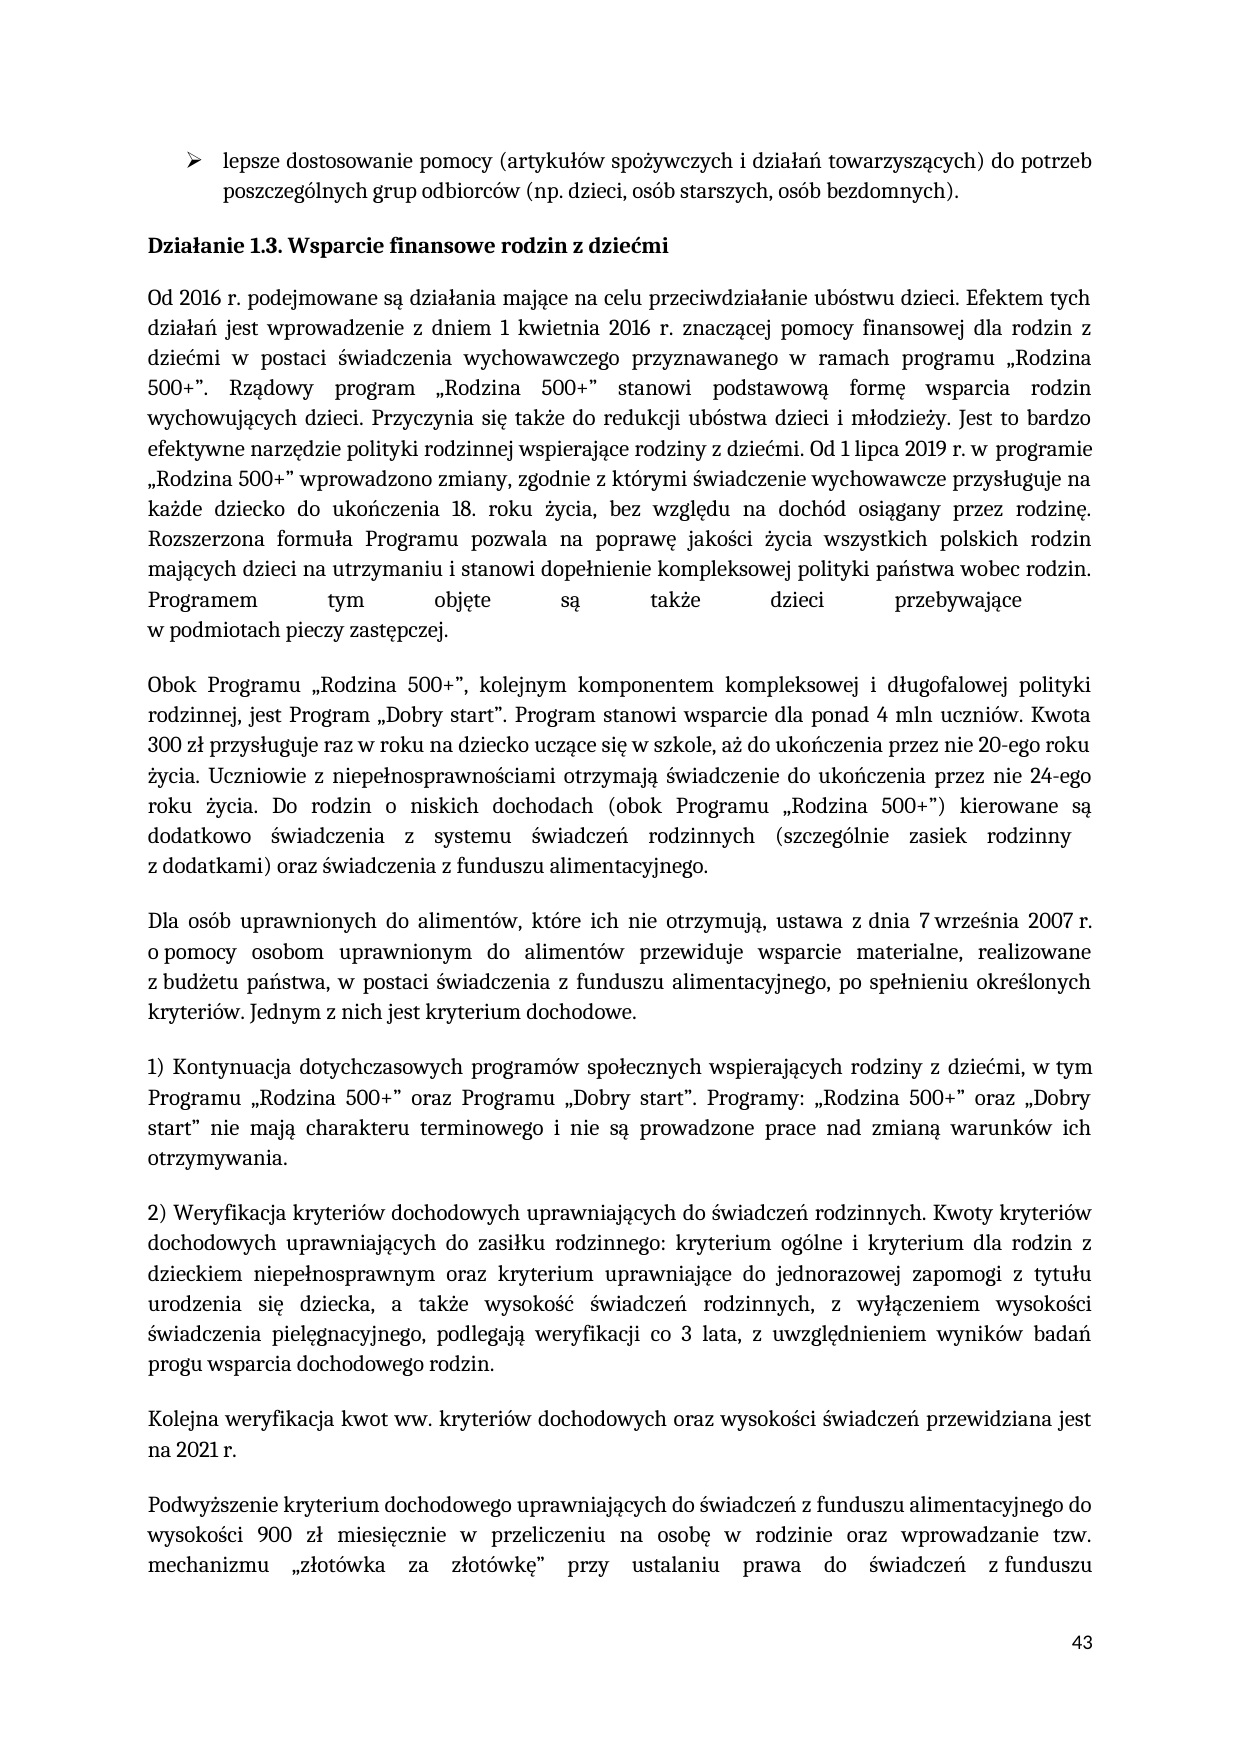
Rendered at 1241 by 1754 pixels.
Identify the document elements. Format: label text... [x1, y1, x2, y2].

text 2) Weryfikacja kryteriów dochodowych uprawniających do świadczeń rodzinnych. Kwoty kryteriów dochodowych uprawniających do zasiłku rodzinnego: kryterium ogólne i kryterium dla rodzin z dzieckiem niepełnosprawnym oraz kryterium uprawniające do jednorazowej zapomogi z tytułu urodzenia się dziecka, a także wysokość świadczeń rodzinnych, z wyłączeniem wysokości świadczenia pielęgnacyjnego, podlegają weryfikacji co 3 lata, z uwzględnieniem wyników badań progu wsparcia dochodowego rodzin. [148, 1200, 1093, 1377]
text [148, 1492, 1093, 1578]
list lepsze dostosowanie pomocy (artykułów spożywczych i działań towarzyszących) do potrzeb poszczególnych grup odbiorców (np. dzieci, osób starszych, osób bezdomnych). [185, 148, 1093, 204]
text Kolejna weryfikacja kwot ww. kryteriów dochodowych oraz wysokości świadczeń przewidziana jest na 2021 r. [148, 1406, 1093, 1463]
text Działanie 1.3. Wsparcie finansowe rodzin z dziećmi [148, 233, 1093, 259]
text Od 2016 r. podejmowane są działania mające na celu przeciwdziałanie ubóstwu dzieci. Efektem tych działań jest wprowadzenie z dniem 1 kwietnia 2016 r. znaczącej pomocy finansowej dla rodzin z dziećmi w postaci świadczenia wychowawczego przyznawanego w ramach programu „Rodzina 500+”. Rządowy program „Rodzina 500+” stanowi podstawową formę wsparcia rodzin wychowujących dzieci. Przyczynia się także do redukcji ubóstwa dzieci i młodzieży. Jest to bardzo efektywne narzędzie polityki rodzinnej wspierające rodziny z dziećmi. Od 1 lipca 2019 r. w programie „Rodzina 500+” wprowadzono zmiany, zgodnie z którymi świadczenie wychowawcze przysługuje na każde dziecko do ukończenia 18. roku życia, bez względu na dochód osiągany przez rodzinę. Rozszerzona formuła Programu pozwala na poprawę jakości życia wszystkich polskich rodzin mających dzieci na utrzymaniu i stanowi dopełnienie kompleksowej polityki państwa wobec rodzin. Programem tym objęte są także dzieci przebywające w podmiotach pieczy zastępczej. [148, 284, 1093, 643]
text Dla osób uprawnionych do alimentów, które ich nie otrzymują, ustawa z dnia 7 września 2007 r. o pomocy osobom uprawnionym do alimentów przewiduje wsparcie materialne, realizowane z budżetu państwa, w postaci świadczenia z funduszu alimentacyjnego, po spełnieniu określonych kryteriów. Jednym z nich jest kryterium dochodowe. [148, 908, 1093, 1025]
text 1) Kontynuacja dotychczasowych programów społecznych wspierających rodziny z dziećmi, w tym Programu „Rodzina 500+” oraz Programu „Dobry start”. Programy: „Rodzina 500+” oraz „Dobry start” nie mają charakteru terminowego i nie są prowadzone prace nad zmianą warunków ich otrzymywania. [148, 1054, 1093, 1171]
text Obok Programu „Rodzina 500+”, kolejnym komponentem kompleksowej i długofalowej polityki rodzinnej, jest Program „Dobry start”. Program stanowi wsparcie dla ponad 4 mln uczniów. Kwota 300 zł przysługuje raz w roku na dziecko uczące się w szkole, aż do ukończenia przez nie 20-ego roku życia. Uczniowie z niepełnosprawnościami otrzymają świadczenie do ukończenia przez nie 24-ego roku życia. Do rodzin o niskich dochodach (obok Programu „Rodzina 500+”) kierowane są dodatkowo świadczenia z systemu świadczeń rodzinnych (szczególnie zasiek rodzinny z dodatkami) oraz świadczenia z funduszu alimentacyjnego. [148, 672, 1093, 879]
